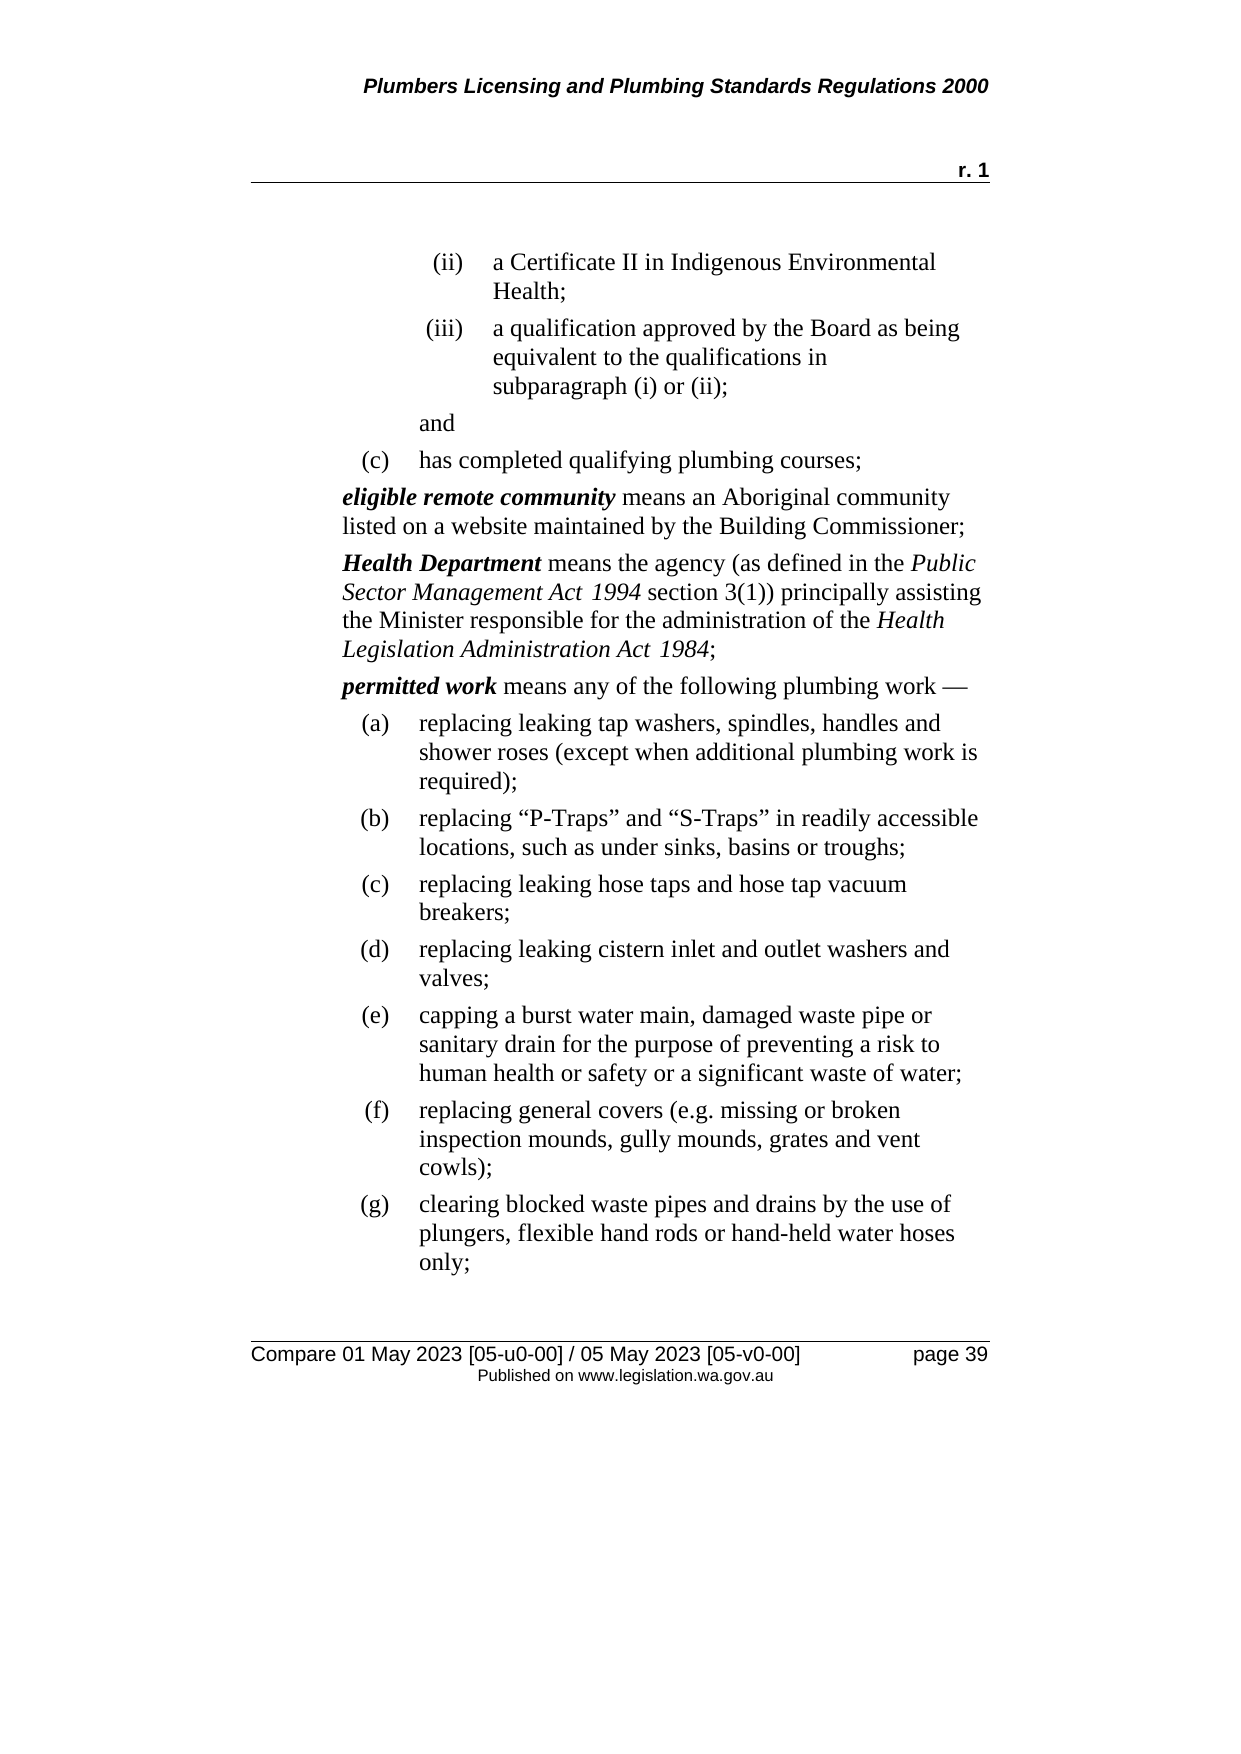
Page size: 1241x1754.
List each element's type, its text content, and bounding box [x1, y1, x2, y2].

text (g) clearing blocked waste pipes and drains by the use of plungers, flexible hand rods or hand-held water hoses only; [251, 1189, 990, 1276]
text (a) replacing leaking tap washers, spindles, handles and shower roses (except when additional plumbing work is required); [251, 708, 990, 794]
text (c) replacing leaking hose taps and hose tap vacuum breakers; [251, 869, 990, 926]
text permitted work means any of the following plumbing work — [251, 671, 990, 700]
text (e) capping a burst water main, damaged waste pipe or sanitary drain for the purpose of preventing a risk to human health or safety or a significant waste of water; [251, 1000, 990, 1087]
text (f) replacing general covers (e.g. missing or broken inspection mounds, gully mounds, grates and vent cowls); [251, 1095, 990, 1181]
text (iii) a qualification approved by the Board as being equivalent to the qualifications in subparagraph (i) or (ii); [251, 313, 990, 399]
text (b) replacing “P-Traps” and “S-Traps” in readily accessible locations, such as under sinks, basins or troughs; [251, 803, 990, 860]
text (c) has completed qualifying plumbing courses; [251, 445, 990, 474]
text eligible remote community means an Aboriginal community listed on a website maintained by the Building Commissioner; [251, 482, 990, 539]
text (d) replacing leaking cistern inlet and outlet washers and valves; [251, 934, 990, 992]
text and [251, 408, 990, 437]
text (ii) a Certificate II in Indigenous Environmental Health; [251, 247, 990, 305]
text Health Department means the agency (as defined in the Public Sector Management Act 1994 section 3(1)) principally assisting the Minister responsible for the administration of the Health Legislation Administration Act 1984; [251, 548, 990, 663]
